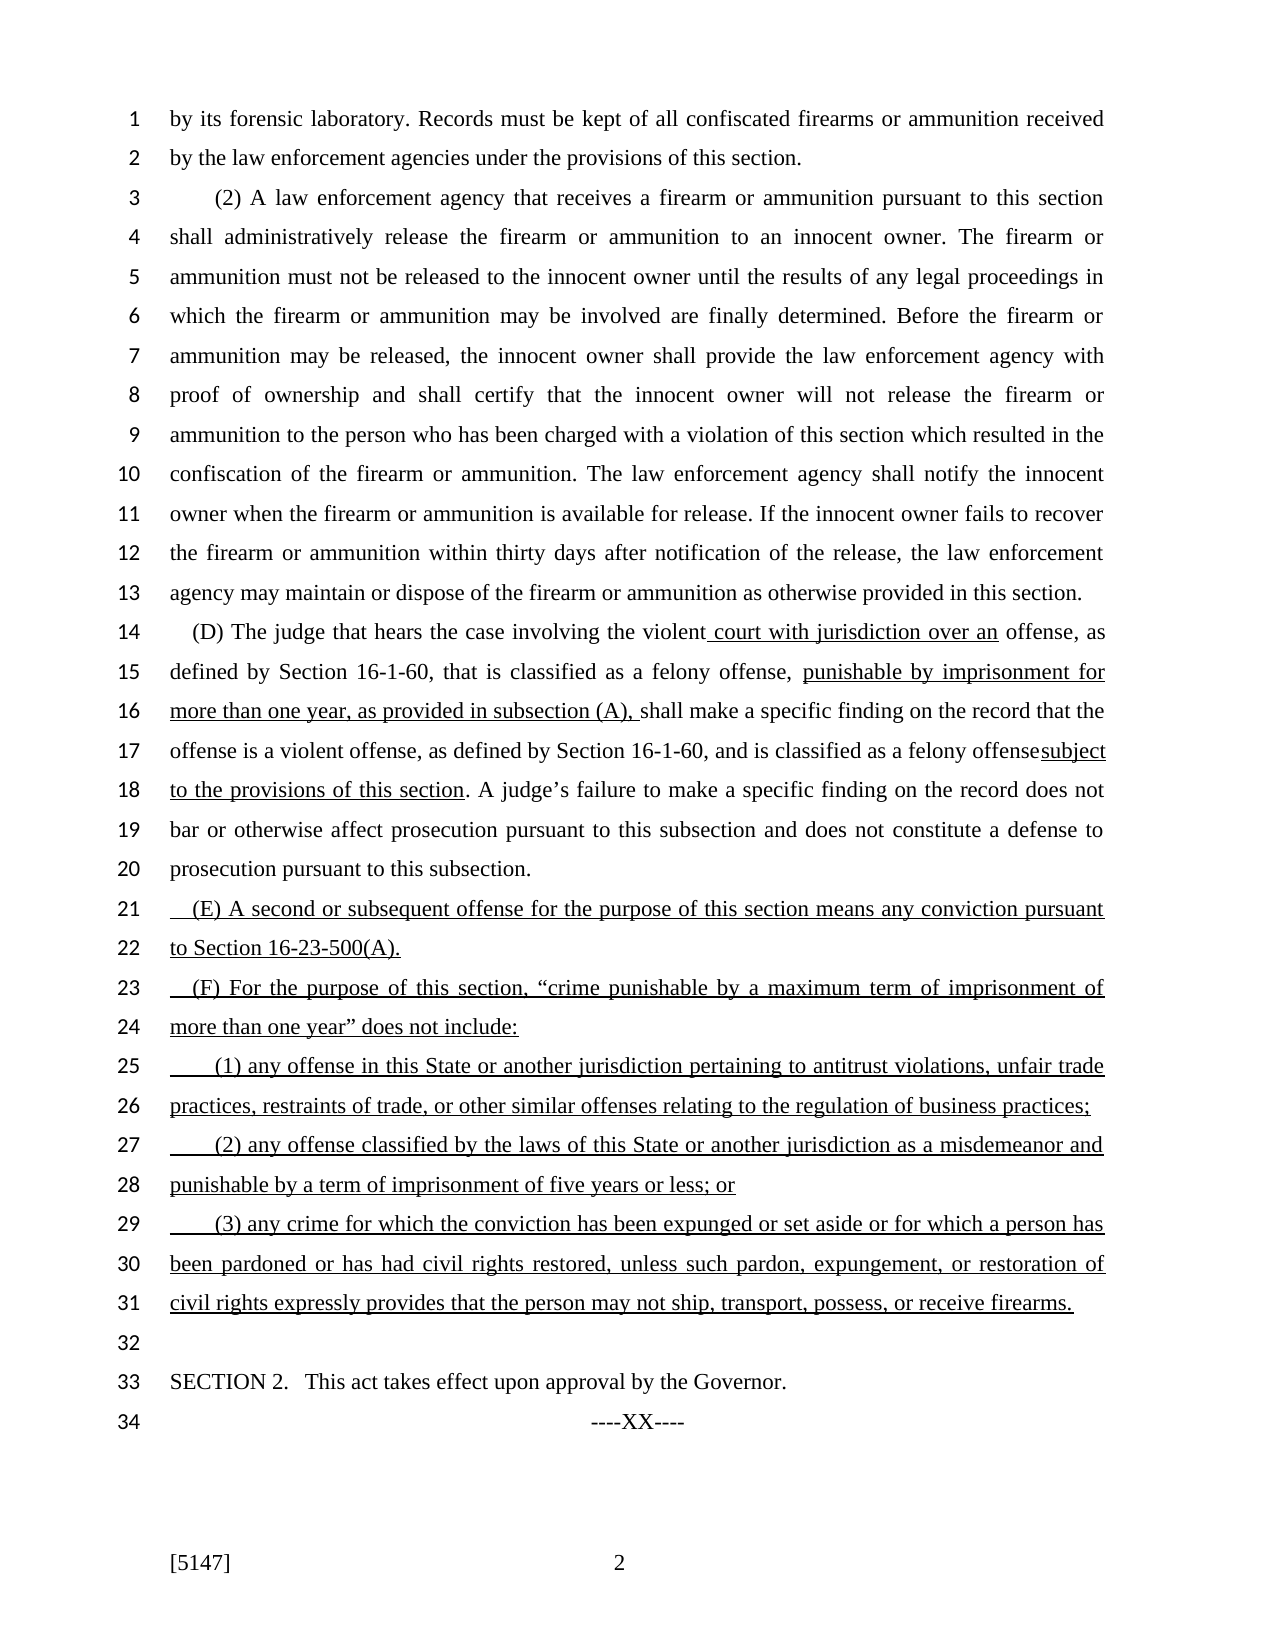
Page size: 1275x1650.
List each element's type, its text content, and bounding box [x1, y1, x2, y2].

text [169, 105, 1106, 171]
text (2) any offense classified by the laws of this State or another jurisdiction as a misdemeanor and punishable by a term of imprisonment of five years or less; or [169, 1131, 1106, 1197]
text ----XX---- [169, 1408, 1106, 1434]
text (D) The judge that hears the case involving the violent court with jurisdiction over an offense, as defined by Section 16-1-60, that is classified as a felony offense, punishable by imprisonment for more than one year, as provided in subsection (A), shall make a specific finding on the record that the offense is a violent offense, as defined by Section 16-1-60, and is classified as a felony offensesubject to the provisions of this section. A judge’s failure to make a specific finding on the record does not bar or otherwise affect prosecution pursuant to this subsection and does not constitute a defense to prosecution pursuant to this subsection. [169, 618, 1106, 881]
text (1) any offense in this State or another jurisdiction pertaining to antitrust violations, unfair trade practices, restraints of trade, or other similar offenses relating to the regulation of business practices; [169, 1052, 1106, 1118]
text (E) A second or subsequent offense for the purpose of this section means any conviction pursuant to Section 16-23-500(A). [169, 894, 1106, 960]
text SECTION 2. This act takes effect upon approval by the Governor. [169, 1368, 1106, 1395]
text (3) any crime for which the conviction has been expunged or set aside or for which a person has been pardoned or has had civil rights restored, unless such pardon, expungement, or restoration of civil rights expressly provides that the person may not ship, transport, possess, or receive firearms. [169, 1210, 1106, 1273]
text (2) A law enforcement agency that receives a firearm or ammunition pursuant to this section shall administratively release the firearm or ammunition to an innocent owner. The firearm or ammunition must not be released to the innocent owner until the results of any legal proceedings in which the firearm or ammunition may be involved are finally determined. Before the firearm or ammunition may be released, the innocent owner shall provide the law enforcement agency with proof of ownership and shall certify that the innocent owner will not release the firearm or ammunition to the person who has been charged with a violation of this section which resulted in the confiscation of the firearm or ammunition. The law enforcement agency shall notify the innocent owner when the firearm or ammunition is available for release. If the innocent owner fails to recover the firearm or ammunition within thirty days after notification of the release, the law enforcement agency may maintain or dispose of the firearm or ammunition as otherwise provided in this section. [169, 184, 1106, 605]
text (F) For the purpose of this section, “crime punishable by a maximum term of imprisonment of more than one year” does not include: [169, 973, 1106, 1039]
text (3) any crime for which the conviction has been expunged or set aside or for which a person has been pardoned or has had civil rights restored, unless such pardon, expungement, or restoration of civil rights expressly provides that the person may not ship, transport, possess, or receive firearms. [169, 1274, 1106, 1316]
